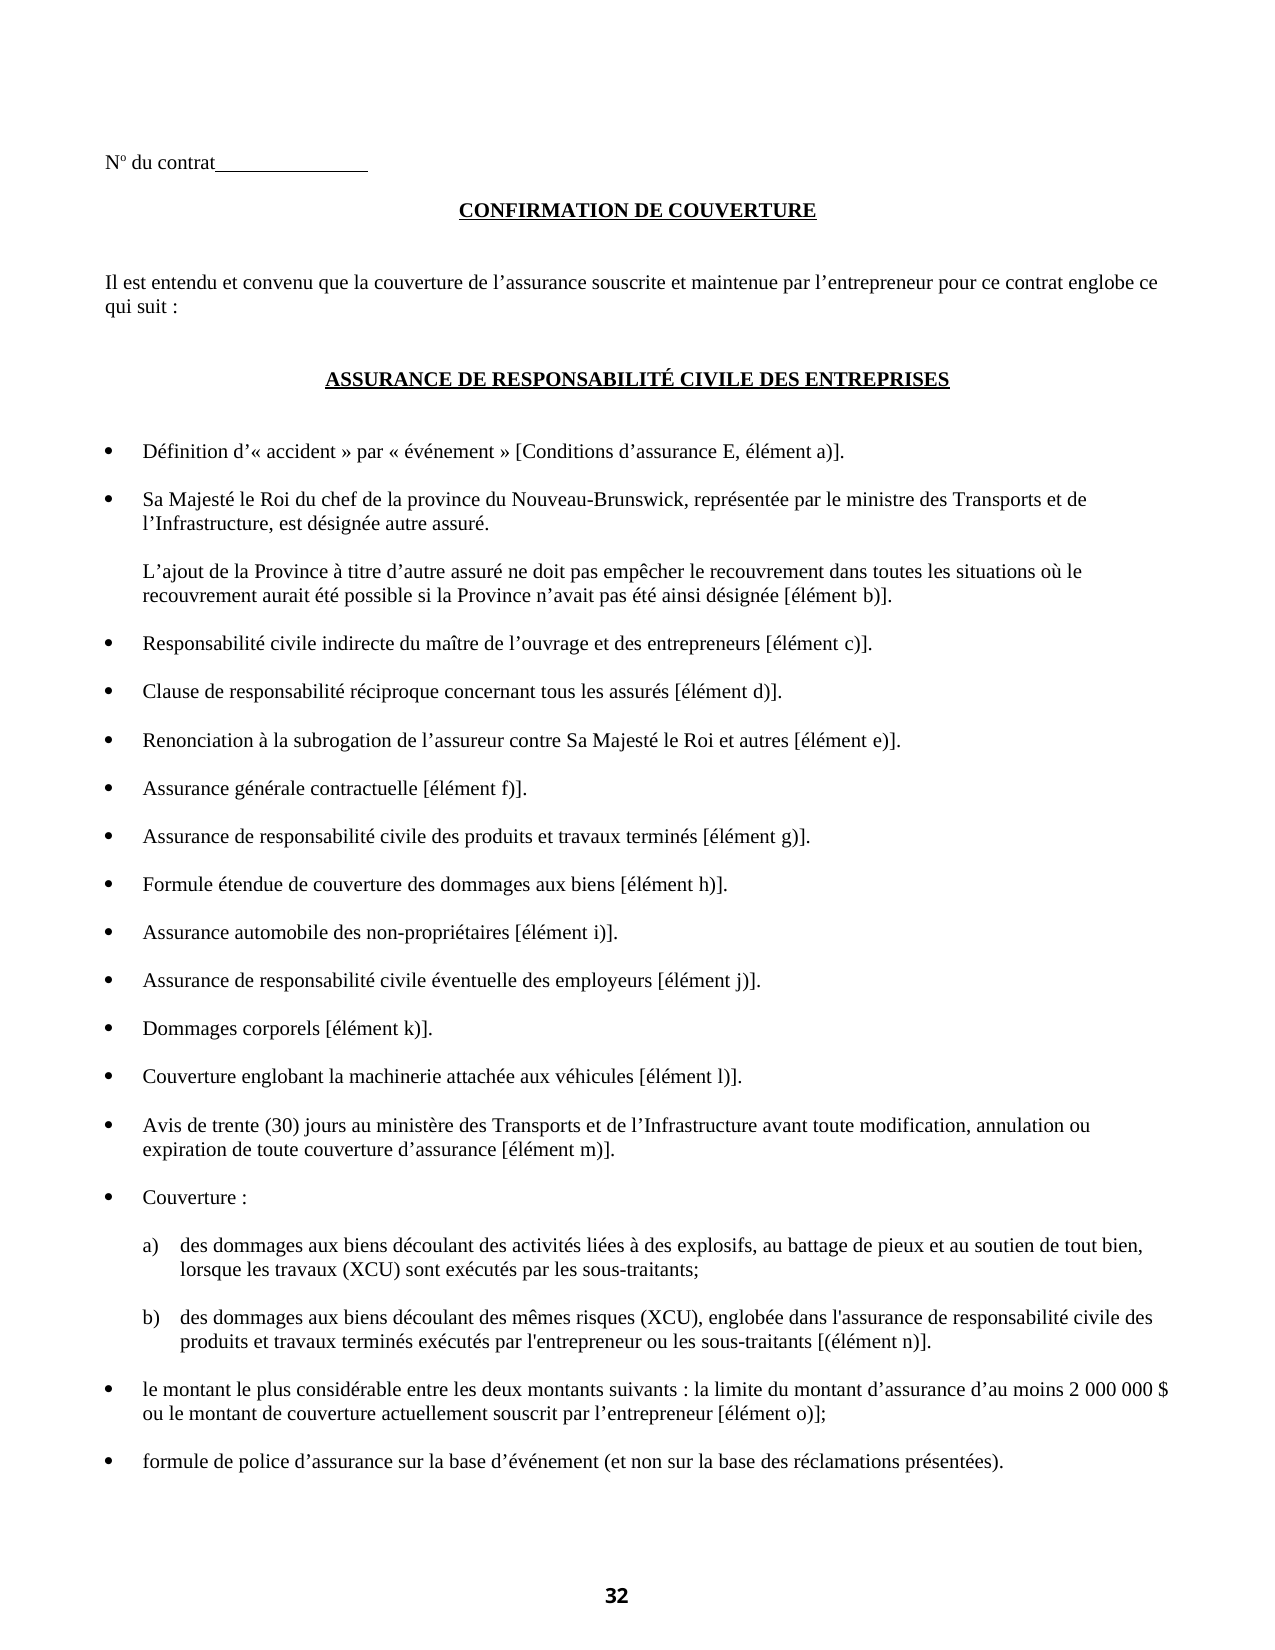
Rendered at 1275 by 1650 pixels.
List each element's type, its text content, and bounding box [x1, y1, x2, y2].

text ASSURANCE DE RESPONSABILITÉ CIVILE DES ENTREPRISES [105, 367, 1170, 391]
list Responsabilité civile indirecte du maître de l’ouvrage et des entrepreneurs [élément c)]. [105, 631, 1170, 655]
subtitle No du contrat [105, 150, 1170, 174]
list formule de police d’assurance sur la base d’événement (et non sur la base des réclamations présentées). [105, 1449, 1170, 1473]
list Sa Majesté le Roi du chef de la province du Nouveau-Brunswick, représentée par le ministre des Transports et de l’Infrastructure, est désignée autre assuré. [105, 487, 1170, 535]
text L’ajout de la Province à titre d’autre assuré ne doit pas empêcher le recouvrement dans toutes les situations où le recouvrement aurait été possible si la Province n’avait pas été ainsi désignée [élément b)]. [142, 559, 1170, 607]
list Avis de trente (30) jours au ministère des Transports et de l’Infrastructure avant toute modification, annulation ou expiration de toute couverture d’assurance [élément m)]. [105, 1112, 1170, 1161]
list le montant le plus considérable entre les deux montants suivants : la limite du montant d’assurance d’au moins 2 000 000 $ ou le montant de couverture actuellement souscrit par l’entrepreneur [élément o)]; [105, 1377, 1170, 1425]
list Assurance générale contractuelle [élément f)]. [105, 776, 1170, 800]
list Définition d’« accident » par « événement » [Conditions d’assurance E, élément a)]. [105, 439, 1170, 463]
list Renonciation à la subrogation de l’assureur contre Sa Majesté le Roi et autres [élément e)]. [105, 727, 1170, 752]
list Assurance de responsabilité civile des produits et travaux terminés [élément g)]. [105, 824, 1170, 848]
list Couverture : [105, 1185, 1170, 1209]
list Clause de responsabilité réciproque concernant tous les assurés [élément d)]. [105, 679, 1170, 703]
list a) des dommages aux biens découlant des activités liées à des explosifs, au battage de pieux et au soutien de tout bien, lorsque les travaux (XCU) sont exécutés par les sous-traitants; [142, 1233, 1170, 1281]
list Couverture englobant la machinerie attachée aux véhicules [élément l)]. [105, 1064, 1170, 1088]
text Il est entendu et convenu que la couverture de l’assurance souscrite et maintenue par l’entrepreneur pour ce contrat englobe ce qui suit : [105, 270, 1170, 318]
list Dommages corporels [élément k)]. [105, 1016, 1170, 1040]
list Formule étendue de couverture des dommages aux biens [élément h)]. [105, 872, 1170, 896]
text CONFIRMATION DE COUVERTURE [105, 198, 1170, 222]
list b) des dommages aux biens découlant des mêmes risques (XCU), englobée dans l'assurance de responsabilité civile des produits et travaux terminés exécutés par l'entrepreneur ou les sous-traitants [(élément n)]. [142, 1305, 1170, 1353]
list Assurance automobile des non-propriétaires [élément i)]. [105, 920, 1170, 944]
list Assurance de responsabilité civile éventuelle des employeurs [élément j)]. [105, 968, 1170, 992]
